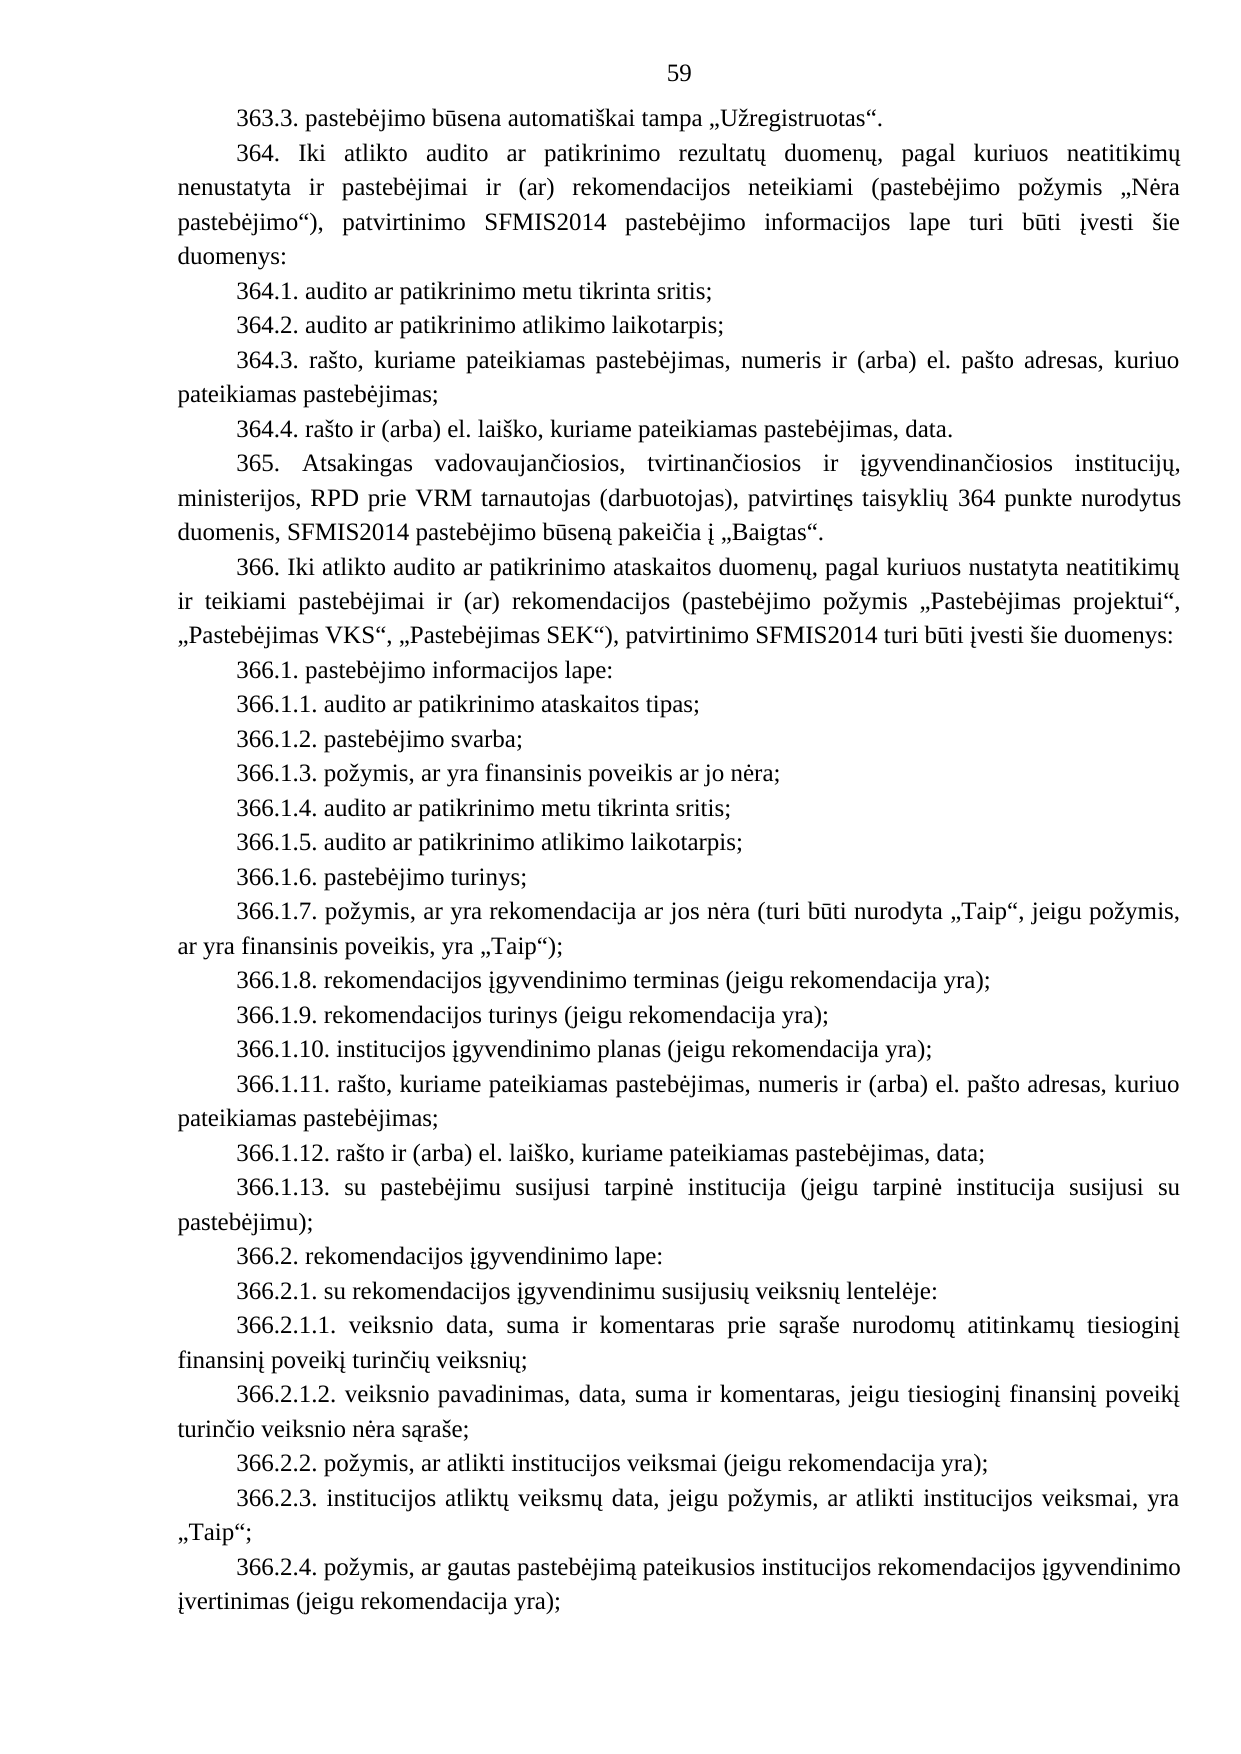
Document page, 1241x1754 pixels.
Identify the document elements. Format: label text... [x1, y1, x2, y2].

text 366.2.4. požymis, ar gautas pastebėjimą pateikusios institucijos rekomendacijos įgyvendinimo įvertinimas (jeigu rekomendacija yra); [177, 1552, 1181, 1615]
text 366.1.11. rašto, kuriame pateikiamas pastebėjimas, numeris ir (arba) el. pašto adresas, kuriuo pateikiamas pastebėjimas; [177, 1069, 1181, 1132]
text 366.1.2. pastebėjimo svarba; [177, 724, 1181, 753]
text 365. Atsakingas vadovaujančiosios, tvirtinančiosios ir įgyvendinančiosios institucijų, ministerijos, RPD prie VRM tarnautojas (darbuotojas), patvirtinęs taisyklių 364 punkte nurodytus duomenis, SFMIS2014 pastebėjimo būseną pakeičia į „Baigtas“. [177, 448, 1181, 546]
text 366.1.5. audito ar patikrinimo atlikimo laikotarpis; [177, 827, 1181, 856]
text 364.4. rašto ir (arba) el. laiško, kuriame pateikiamas pastebėjimas, data. [177, 414, 1181, 442]
text 363.3. pastebėjimo būsena automatiškai tampa „Užregistruotas“. [177, 103, 1181, 132]
text 366.1.12. rašto ir (arba) el. laiško, kuriame pateikiamas pastebėjimas, data; [177, 1138, 1181, 1167]
text 366.2.1.2. veiksnio pavadinimas, data, suma ir komentaras, jeigu tiesioginį finansinį poveikį turinčio veiksnio nėra sąraše; [177, 1379, 1181, 1442]
text 364. Iki atlikto audito ar patikrinimo rezultatų duomenų, pagal kuriuos neatitikimų nenustatyta ir pastebėjimai ir (ar) rekomendacijos neteikiami (pastebėjimo požymis „Nėra pastebėjimo“), patvirtinimo SFMIS2014 pastebėjimo informacijos lape turi būti įvesti šie duomenys: [177, 138, 1181, 270]
text 366.1.9. rekomendacijos turinys (jeigu rekomendacija yra); [177, 1000, 1181, 1029]
text 366.1.3. požymis, ar yra finansinis poveikis ar jo nėra; [177, 758, 1181, 787]
text 366.1.6. pastebėjimo turinys; [177, 862, 1181, 891]
text 364.2. audito ar patikrinimo atlikimo laikotarpis; [177, 310, 1181, 339]
text 366.2.1. su rekomendacijos įgyvendinimu susijusių veiksnių lentelėje: [177, 1276, 1181, 1304]
text 366.1. pastebėjimo informacijos lape: [177, 655, 1181, 684]
text 366.2.3. institucijos atliktų veiksmų data, jeigu požymis, ar atlikti institucijos veiksmai, yra „Taip“; [177, 1483, 1181, 1546]
text 366.1.1. audito ar patikrinimo ataskaitos tipas; [177, 689, 1181, 718]
text 366.1.10. institucijos įgyvendinimo planas (jeigu rekomendacija yra); [177, 1034, 1181, 1063]
text 366.1.8. rekomendacijos įgyvendinimo terminas (jeigu rekomendacija yra); [177, 965, 1181, 994]
text 364.3. rašto, kuriame pateikiamas pastebėjimas, numeris ir (arba) el. pašto adresas, kuriuo pateikiamas pastebėjimas; [177, 345, 1181, 408]
text 366.1.13. su pastebėjimu susijusi tarpinė institucija (jeigu tarpinė institucija susijusi su pastebėjimu); [177, 1172, 1181, 1236]
text 366.1.7. požymis, ar yra rekomendacija ar jos nėra (turi būti nurodyta „Taip“, jeigu požymis, ar yra finansinis poveikis, yra „Taip“); [177, 896, 1181, 960]
text 366.1.4. audito ar patikrinimo metu tikrinta sritis; [177, 793, 1181, 822]
text 366. Iki atlikto audito ar patikrinimo ataskaitos duomenų, pagal kuriuos nustatyta neatitikimų ir teikiami pastebėjimai ir (ar) rekomendacijos (pastebėjimo požymis „Pastebėjimas projektui“, „Pastebėjimas VKS“, „Pastebėjimas SEK“), patvirtinimo SFMIS2014 turi būti įvesti šie duomenys: [177, 552, 1181, 649]
text 364.1. audito ar patikrinimo metu tikrinta sritis; [177, 276, 1181, 304]
text 366.2.2. požymis, ar atlikti institucijos veiksmai (jeigu rekomendacija yra); [177, 1448, 1181, 1477]
text 366.2. rekomendacijos įgyvendinimo lape: [177, 1241, 1181, 1270]
text 366.2.1.1. veiksnio data, suma ir komentaras prie sąraše nurodomų atitinkamų tiesioginį finansinį poveikį turinčių veiksnių; [177, 1310, 1181, 1373]
